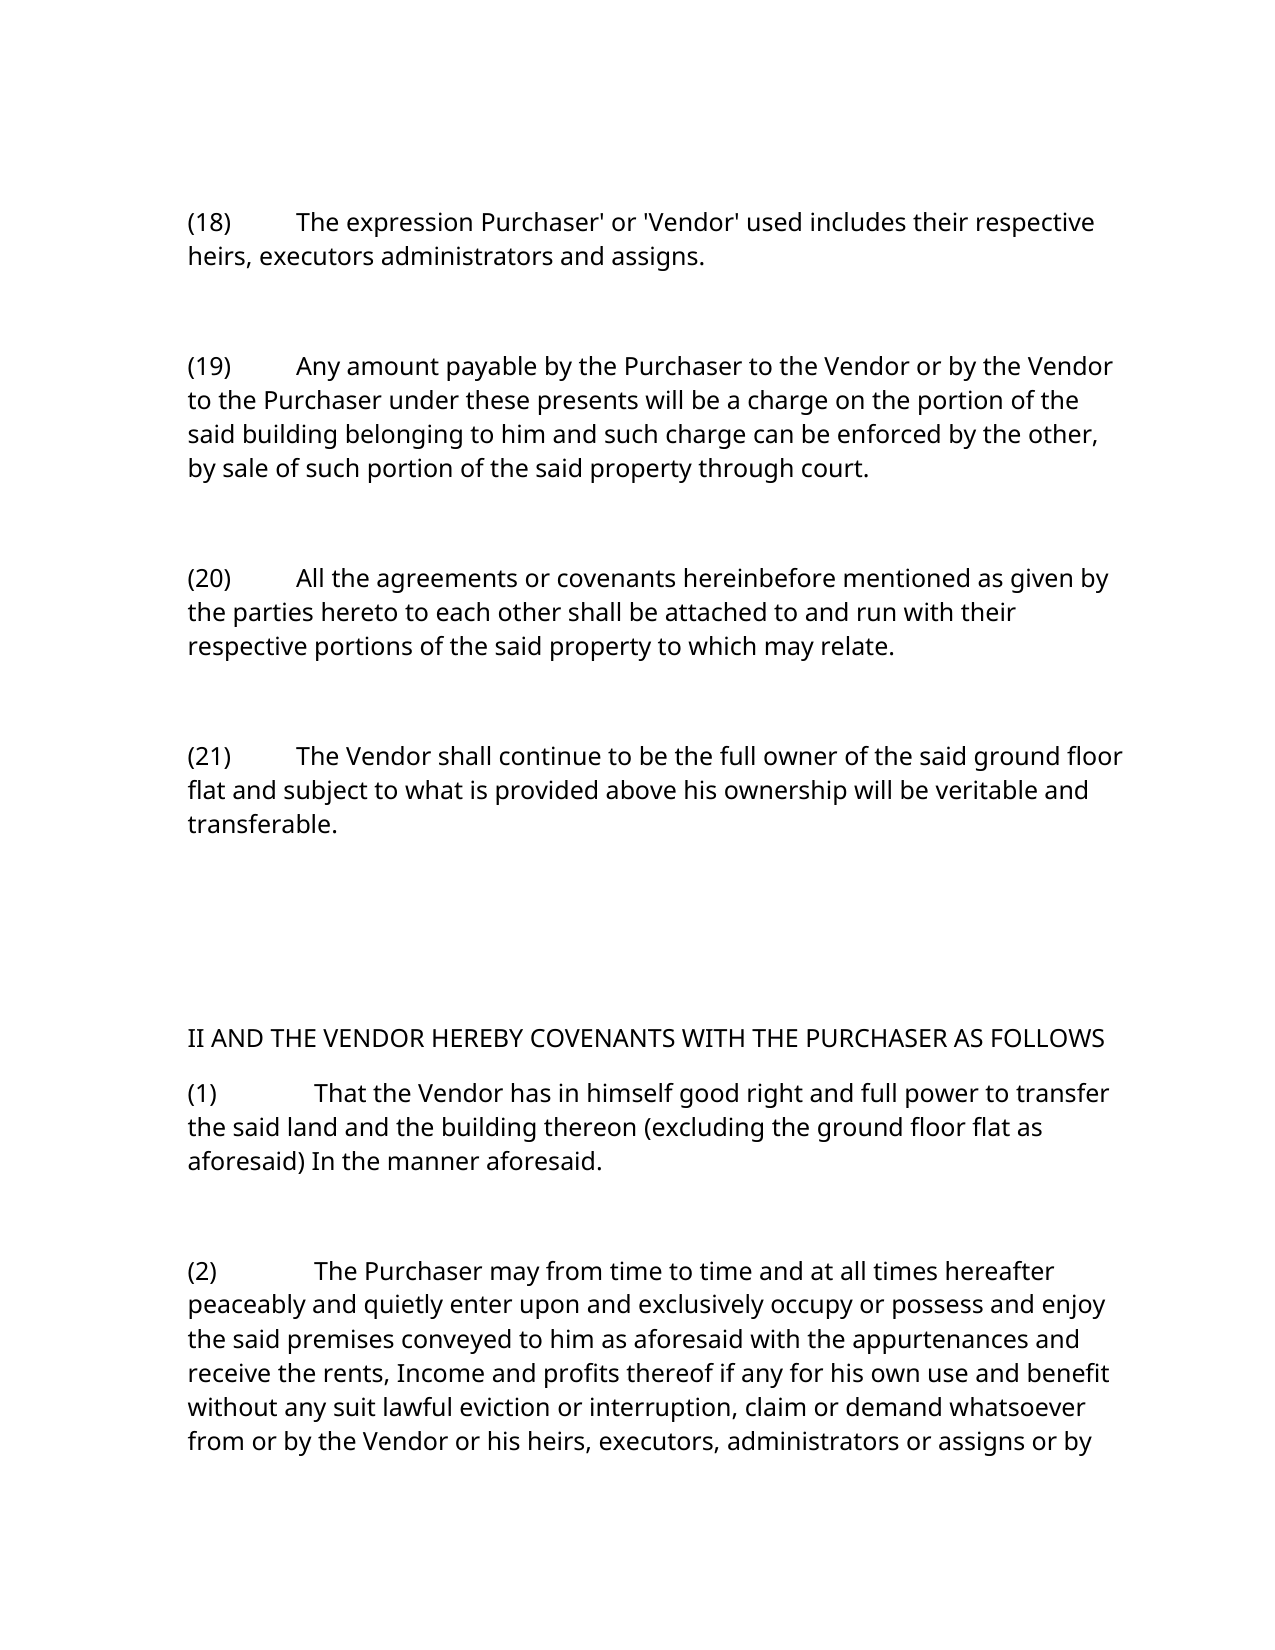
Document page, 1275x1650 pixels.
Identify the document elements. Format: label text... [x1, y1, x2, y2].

text (18) The expression Purchaser' or 'Vendor' used includes their respective heirs, executors administrators and assigns. [187, 205, 1125, 273]
text (1) That the Vendor has in himself good right and full power to transfer the said land and the building thereon (excluding the ground floor flat as aforesaid) In the manner aforesaid. [187, 1075, 1125, 1177]
text (21) The Vendor shall continue to be the full owner of the said ground floor flat and subject to what is provided above his ownership will be veritable and transferable. [187, 739, 1125, 841]
text (20) All the agreements or covenants hereinbefore mentioned as given by the parties hereto to each other shall be attached to and run with their respective portions of the said property to which may relate. [187, 561, 1125, 663]
text II AND THE VENDOR HEREBY COVENANTS WITH THE PURCHASER AS FOLLOWS [187, 1020, 1125, 1054]
text (19) Any amount payable by the Purchaser to the Vendor or by the Vendor to the Purchaser under these presents will be a charge on the portion of the said building belonging to him and such charge can be enforced by the other, by sale of such portion of the said property through court. [187, 349, 1125, 485]
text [187, 1253, 1125, 1457]
